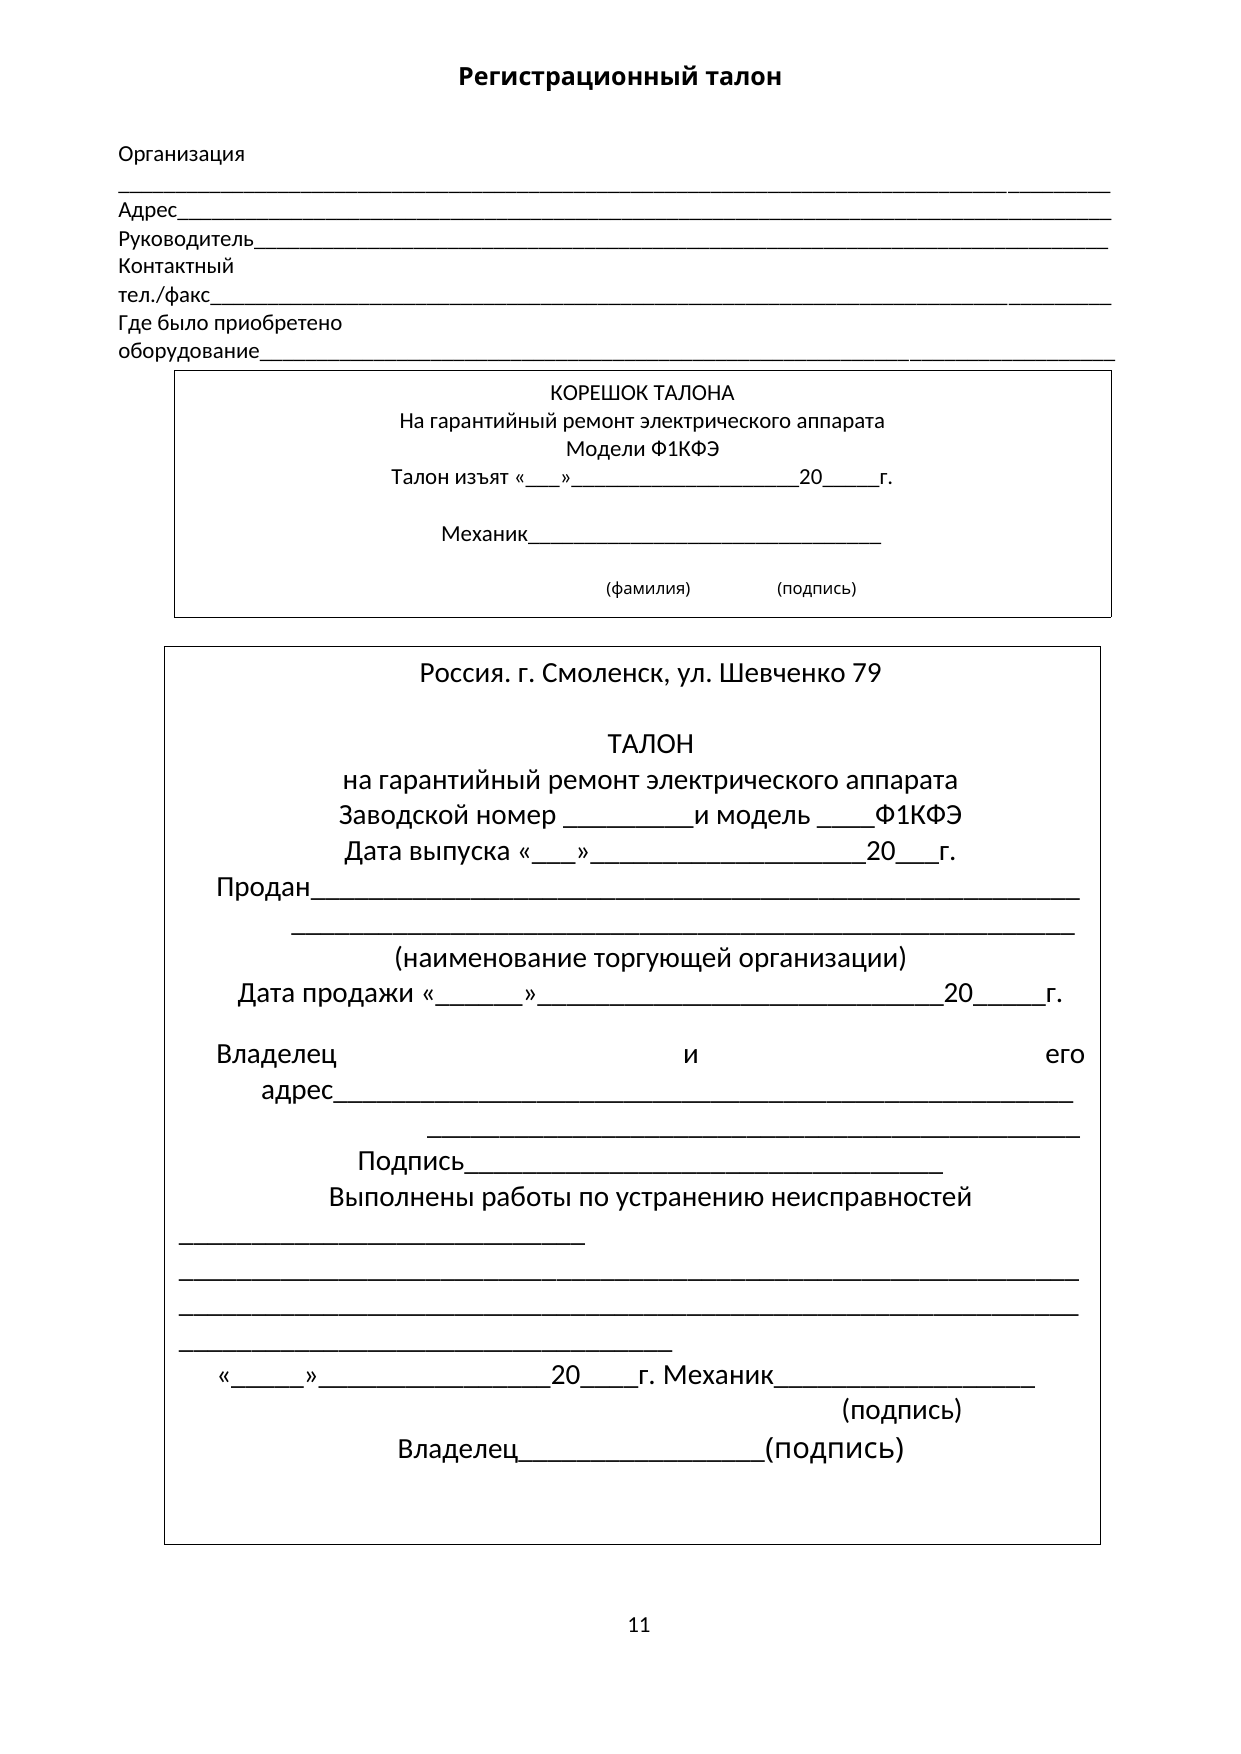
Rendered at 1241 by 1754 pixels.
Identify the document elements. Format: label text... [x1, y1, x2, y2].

text Адрес__________________________________________________________________________________ [118, 196, 1122, 224]
text Регистрационный талон [118, 59, 1122, 93]
text Контактный тел./факс_______________________________________________________________________________ [118, 252, 1122, 308]
text Руководитель___________________________________________________________________________ [118, 224, 1122, 252]
text Где было приобретено оборудование___________________________________________________________________________ [118, 308, 1122, 364]
text Организация _______________________________________________________________________________________ [118, 139, 1122, 196]
